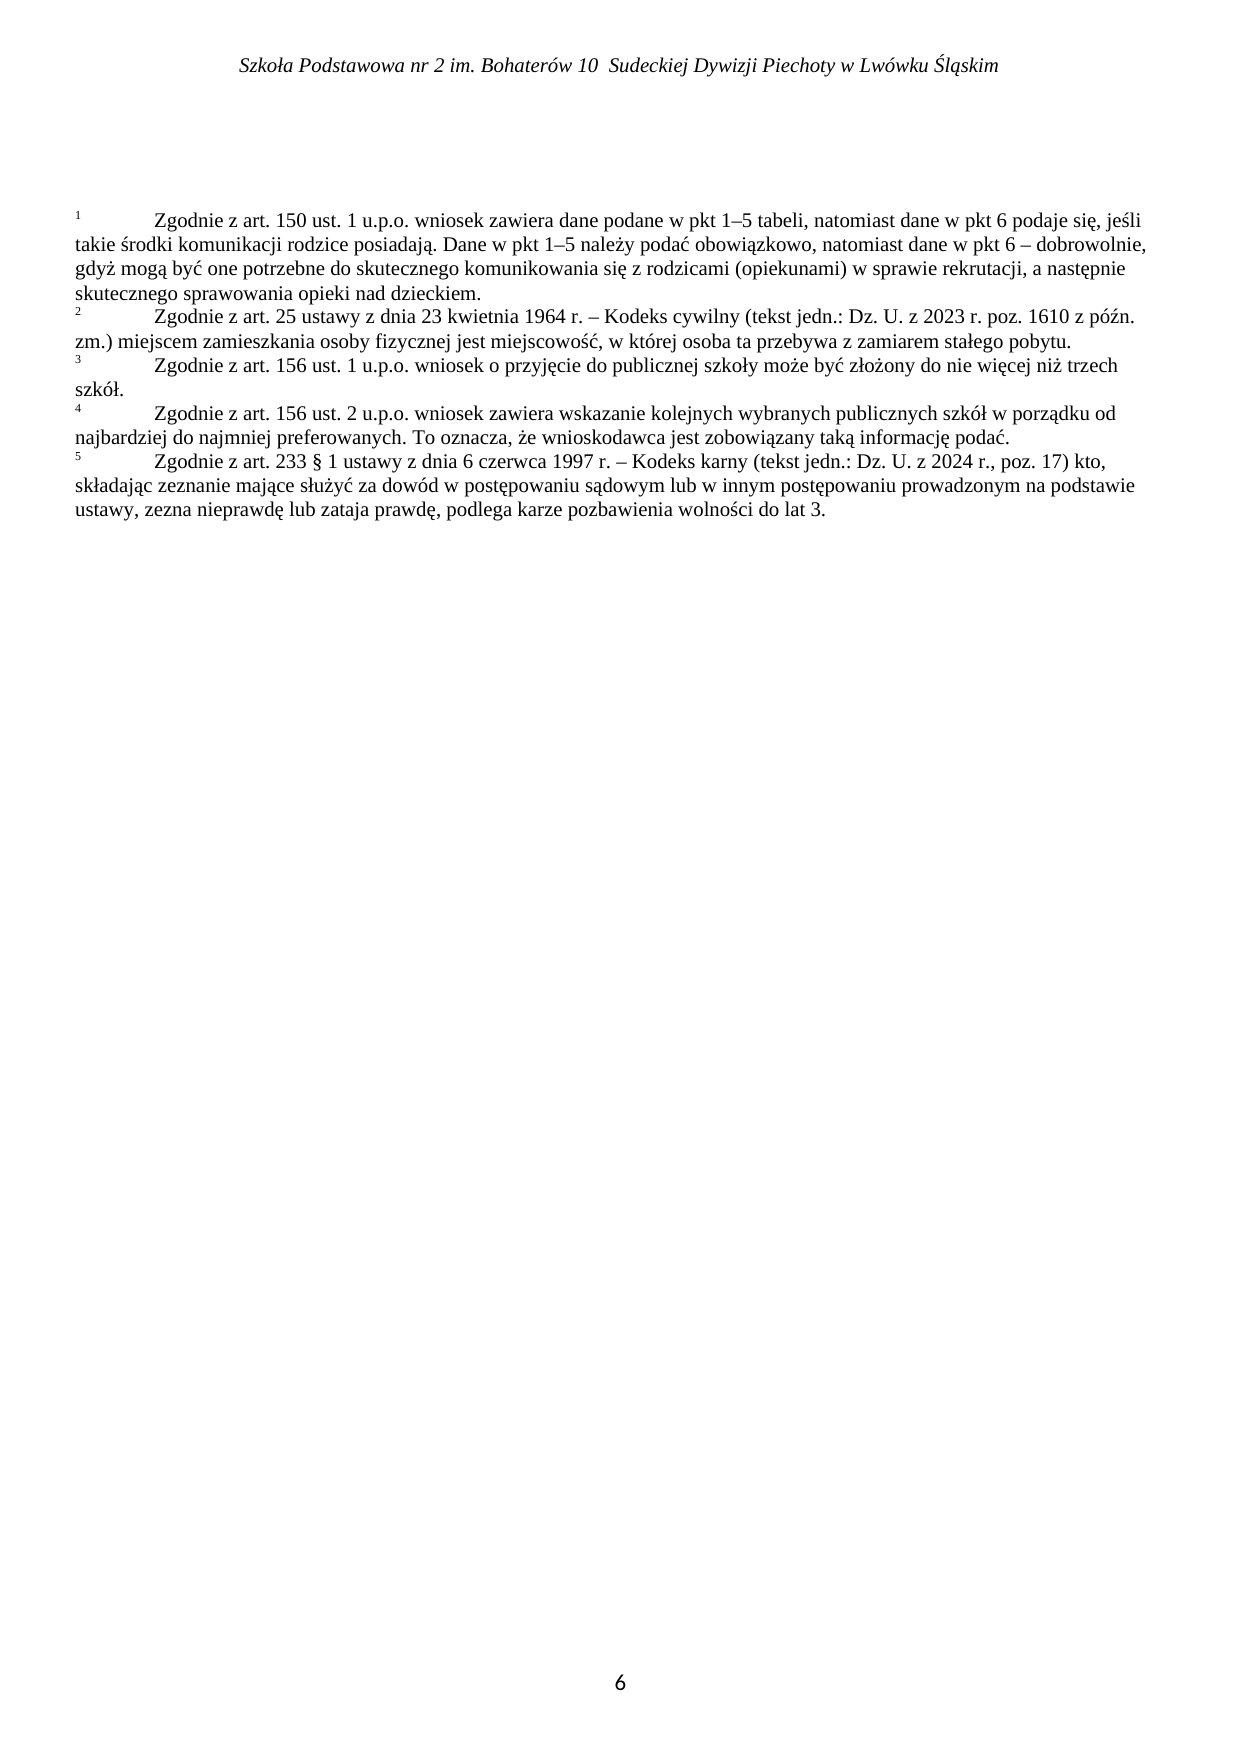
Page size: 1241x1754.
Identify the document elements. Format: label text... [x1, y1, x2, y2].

text 5 Zgodnie z art. 233 § 1 ustawy z dnia 6 czerwca 1997 r. – Kodeks karny (tekst jedn.: Dz. U. z 2024 r., poz. 17) kto, składając zeznanie mające służyć za dowód w postępowaniu sądowym lub w innym postępowaniu prowadzonym na podstawie ustawy, zezna nieprawdę lub zataja prawdę, podlega karze pozbawienia wolności do lat 3. [75, 449, 1165, 521]
text 1 Zgodnie z art. 150 ust. 1 u.p.o. wniosek zawiera dane podane w pkt 1–5 tabeli, natomiast dane w pkt 6 podaje się, jeśli takie środki komunikacji rodzice posiadają. Dane w pkt 1–5 należy podać obowiązkowo, natomiast dane w pkt 6 – dobrowolnie, gdyż mogą być one potrzebne do skutecznego komunikowania się z rodzicami (opiekunami) w sprawie rekrutacji, a następnie skutecznego sprawowania opieki nad dzieckiem. [75, 208, 1165, 304]
text 2 Zgodnie z art. 25 ustawy z dnia 23 kwietnia 1964 r. – Kodeks cywilny (tekst jedn.: Dz. U. z 2023 r. poz. 1610 z późn. zm.) miejscem zamieszkania osoby fizycznej jest miejscowość, w której osoba ta przebywa z zamiarem stałego pobytu. [75, 304, 1165, 353]
text 4 Zgodnie z art. 156 ust. 2 u.p.o. wniosek zawiera wskazanie kolejnych wybranych publicznych szkół w porządku od najbardziej do najmniej preferowanych. To oznacza, że wnioskodawca jest zobowiązany taką informację podać. [75, 401, 1165, 449]
text 3 Zgodnie z art. 156 ust. 1 u.p.o. wniosek o przyjęcie do publicznej szkoły może być złożony do nie więcej niż trzech szkół. [75, 353, 1165, 401]
